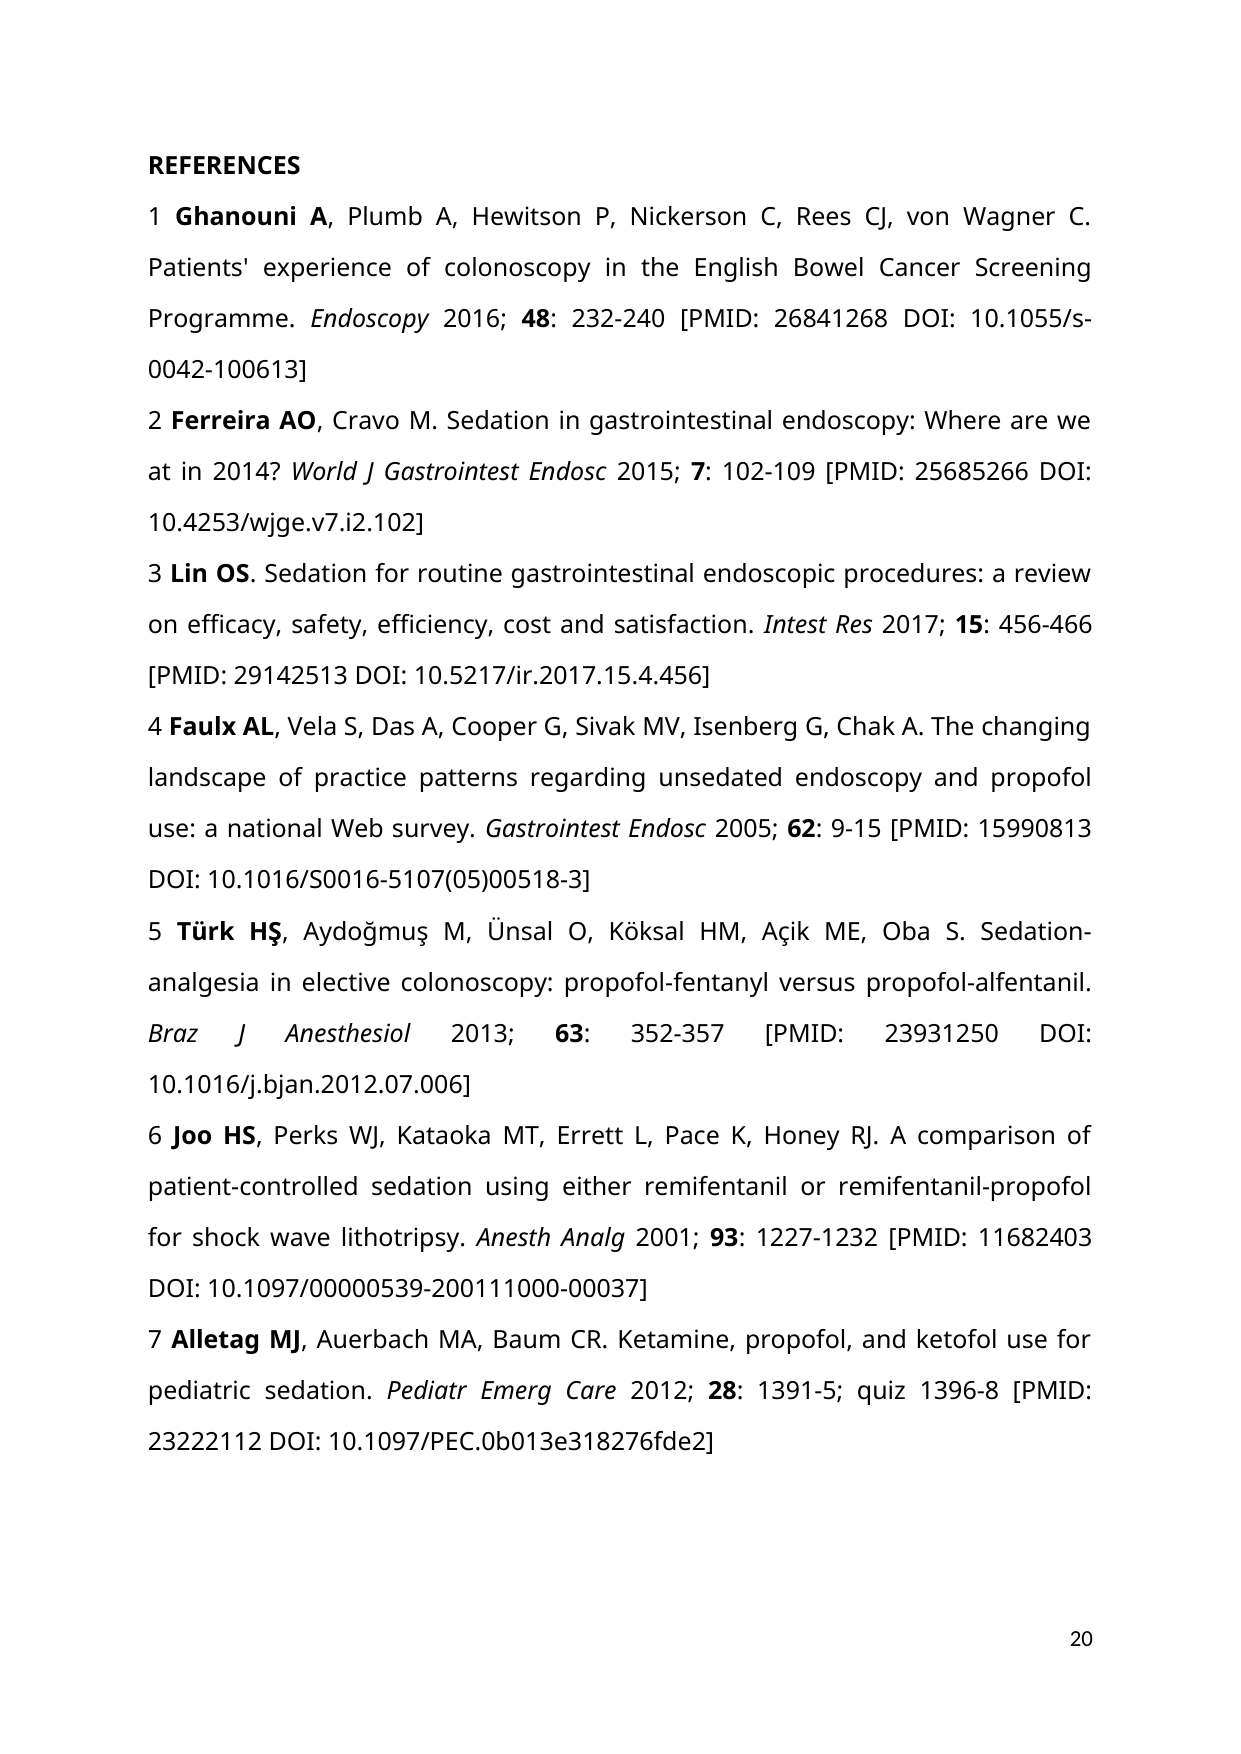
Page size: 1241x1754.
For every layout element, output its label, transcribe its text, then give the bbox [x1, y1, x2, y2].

text 7 Alletag MJ, Auerbach MA, Baum CR. Ketamine, propofol, and ketofol use for pediatric sedation. Pediatr Emerg Care 2012; 28: 1391-5; quiz 1396-8 [PMID: 23222112 DOI: 10.1097/PEC.0b013e318276fde2] [148, 1322, 1093, 1458]
text 6 Joo HS, Perks WJ, Kataoka MT, Errett L, Pace K, Honey RJ. A comparison of patient-controlled sedation using either remifentanil or remifentanil-propofol for shock wave lithotripsy. Anesth Analg 2001; 93: 1227-1232 [PMID: 11682403 DOI: 10.1097/00000539-200111000-00037] [148, 1117, 1093, 1304]
text 2 Ferreira AO, Cravo M. Sedation in gastrointestinal endoscopy: Where are we at in 2014? World J Gastrointest Endosc 2015; 7: 102-109 [PMID: 25685266 DOI: 10.4253/wjge.v7.i2.102] [148, 403, 1093, 539]
text REFERENCES [148, 148, 1093, 182]
text 4 Faulx AL, Vela S, Das A, Cooper G, Sivak MV, Isenberg G, Chak A. The changing landscape of practice patterns regarding unsedated endoscopy and propofol use: a national Web survey. Gastrointest Endosc 2005; 62: 9-15 [PMID: 15990813 DOI: 10.1016/S0016-5107(05)00518-3] [148, 709, 1093, 896]
text 5 Türk HŞ, Aydoğmuş M, Ünsal O, Köksal HM, Açik ME, Oba S. Sedation-analgesia in elective colonoscopy: propofol-fentanyl versus propofol-alfentanil. Braz J Anesthesiol 2013; 63: 352-357 [PMID: 23931250 DOI: 10.1016/j.bjan.2012.07.006] [148, 913, 1093, 1100]
text 3 Lin OS. Sedation for routine gastrointestinal endoscopic procedures: a review on efficacy, safety, efficiency, cost and satisfaction. Intest Res 2017; 15: 456-466 [PMID: 29142513 DOI: 10.5217/ir.2017.15.4.456] [148, 556, 1093, 692]
text 1 Ghanouni A, Plumb A, Hewitson P, Nickerson C, Rees CJ, von Wagner C. Patients' experience of colonoscopy in the English Bowel Cancer Screening Programme. Endoscopy 2016; 48: 232-240 [PMID: 26841268 DOI: 10.1055/s-0042-100613] [148, 199, 1093, 386]
